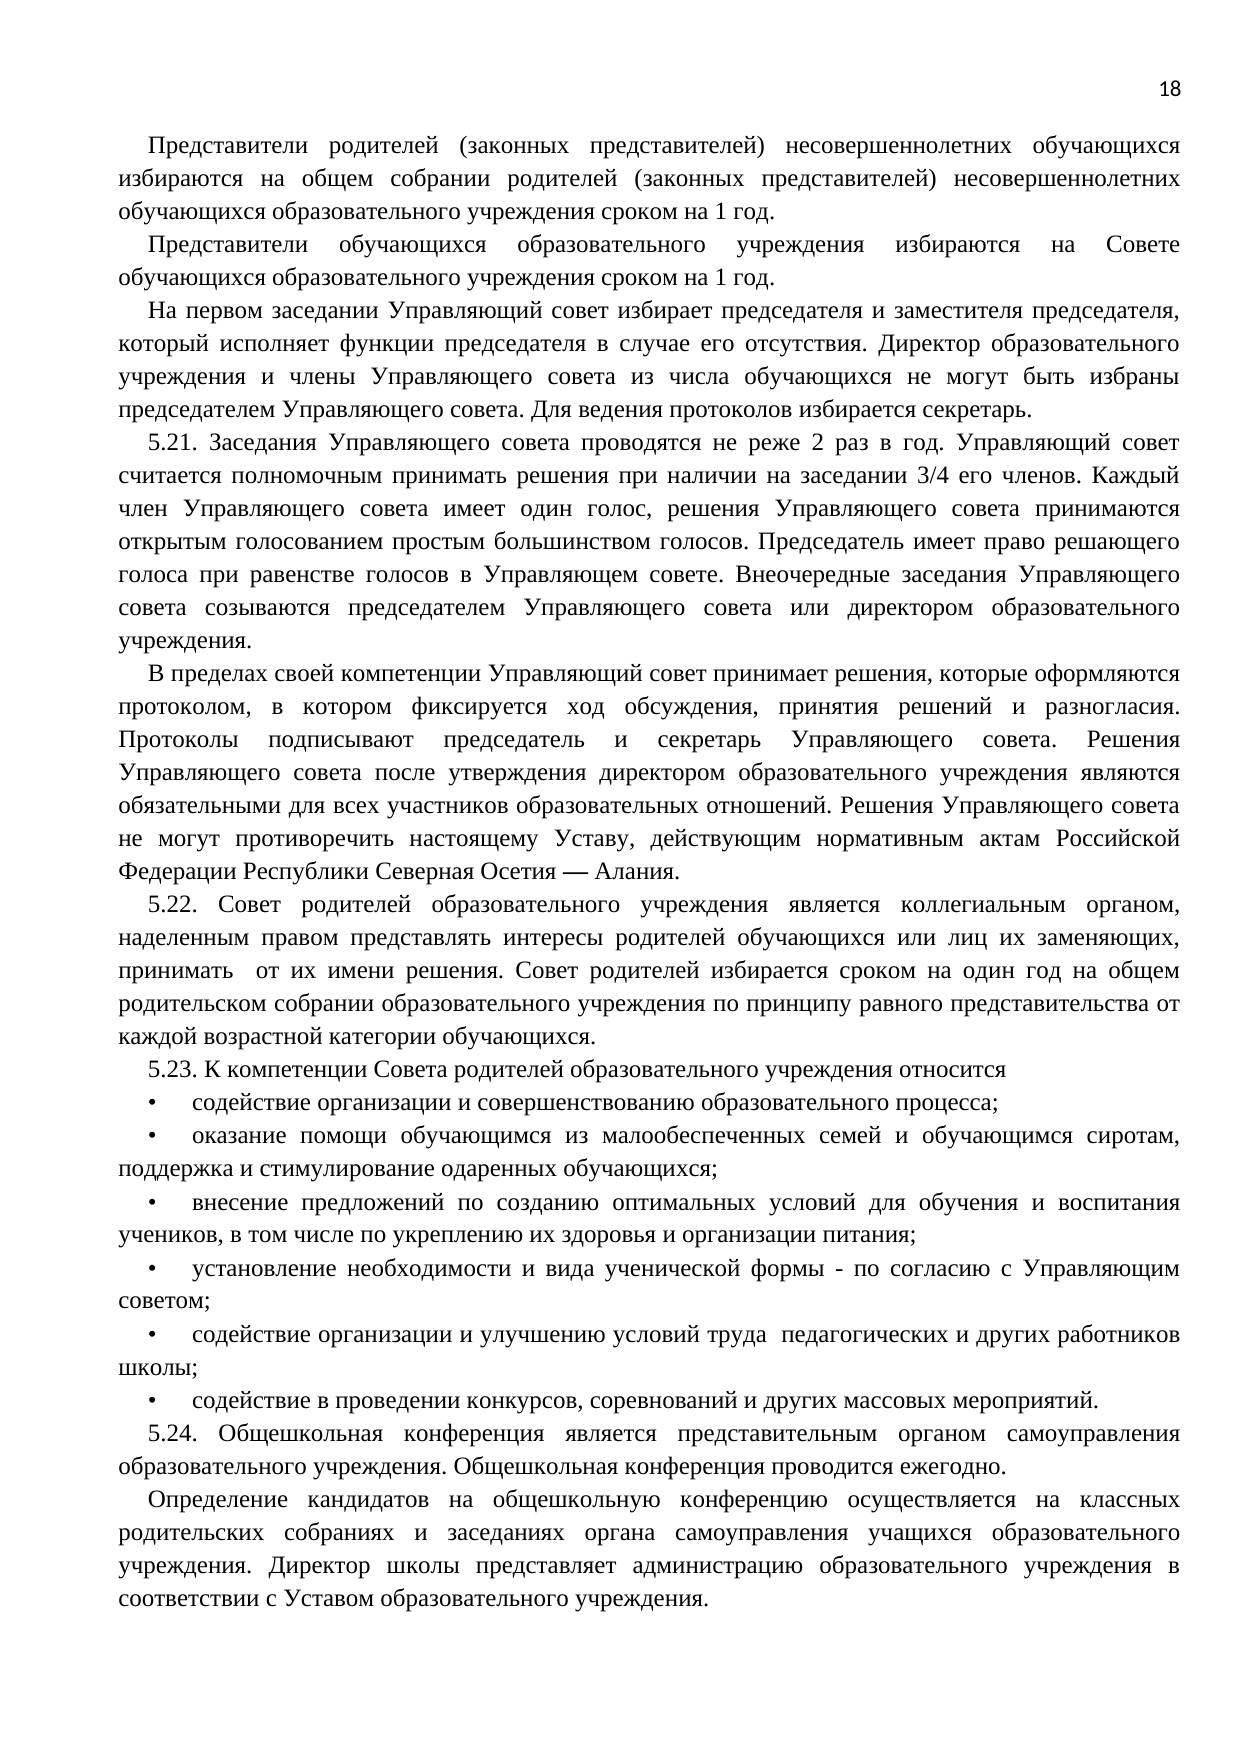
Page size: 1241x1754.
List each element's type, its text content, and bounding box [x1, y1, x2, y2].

text • оказание помощи обучающимся из малообеспеченных семей и обучающимся сиротам, поддержка и стимулирование одаренных обучающихся; [118, 1121, 1181, 1182]
text 5.22. Совет родителей образовательного учреждения является коллегиальным органом, наделенным правом представлять интересы родителей обучающихся или лиц их заменяющих, принимать от их имени решения. Совет родителей избирается сроком на один год на общем родительском собрании образовательного учреждения по принципу равного представительства от каждой возрастной категории обучающихся. [118, 889, 1181, 1050]
text 5.23. К компетенции Совета родителей образовательного учреждения относится [118, 1054, 1181, 1083]
text В пределах своей компетенции Управляющий совет принимает решения, которые оформляются протоколом, в котором фиксируется ход обсуждения, принятия решений и разногласия. Протоколы подписывают председатель и секретарь Управляющего совета. Решения Управляющего совета после утверждения директором образовательного учреждения являются обязательными для всех участников образовательных отношений. Решения Управляющего совета не могут противоречить настоящему Уставу, действующим нормативным актам Российской Федерации Республики Северная Осетия — Алания. [118, 658, 1181, 885]
text 5.21. Заседания Управляющего совета проводятся не реже 2 раз в год. Управляющий совет считается полномочным принимать решения при наличии на заседании 3/4 его членов. Каждый член Управляющего совета имеет один голос, решения Управляющего совета принимаются открытым голосованием простым большинством голосов. Председатель имеет право решающего голоса при равенстве голосов в Управляющем совете. Внеочередные заседания Управляющего совета созываются председателем Управляющего совета или директором образовательного учреждения. [118, 427, 1181, 654]
text Представители обучающихся образовательного учреждения избираются на Совете обучающихся образовательного учреждения сроком на 1 год. [118, 229, 1181, 291]
text Определение кандидатов на общешкольную конференцию осуществляется на классных родительских собраниях и заседаниях органа самоуправления учащихся образовательного учреждения. Директор школы представляет администрацию образовательного учреждения в соответствии с Уставом образовательного учреждения. [118, 1484, 1181, 1612]
text • содействие организации и улучшению условий труда педагогических и других работников школы; [118, 1319, 1181, 1380]
text Представители родителей (законных представителей) несовершеннолетних обучающихся избираются на общем собрании родителей (законных представителей) несовершеннолетних обучающихся образовательного учреждения сроком на 1 год. [118, 130, 1181, 225]
text • содействие в проведении конкурсов, соревнований и других массовых мероприятий. [118, 1385, 1181, 1413]
text 5.24. Общешкольная конференция является представительным органом самоуправления образовательного учреждения. Общешкольная конференция проводится ежегодно. [118, 1418, 1181, 1479]
text • содействие организации и совершенствованию образовательного процесса; [118, 1087, 1181, 1116]
text • внесение предложений по созданию оптимальных условий для обучения и воспитания учеников, в том числе по укреплению их здоровья и организации питания; [118, 1187, 1181, 1248]
text • установление необходимости и вида ученической формы - по согласию с Управляющим советом; [118, 1253, 1181, 1314]
text На первом заседании Управляющий совет избирает председателя и заместителя председателя, который исполняет функции председателя в случае его отсутствия. Директор образовательного учреждения и члены Управляющего совета из числа обучающихся не могут быть избраны председателем Управляющего совета. Для ведения протоколов избирается секретарь. [118, 295, 1181, 423]
